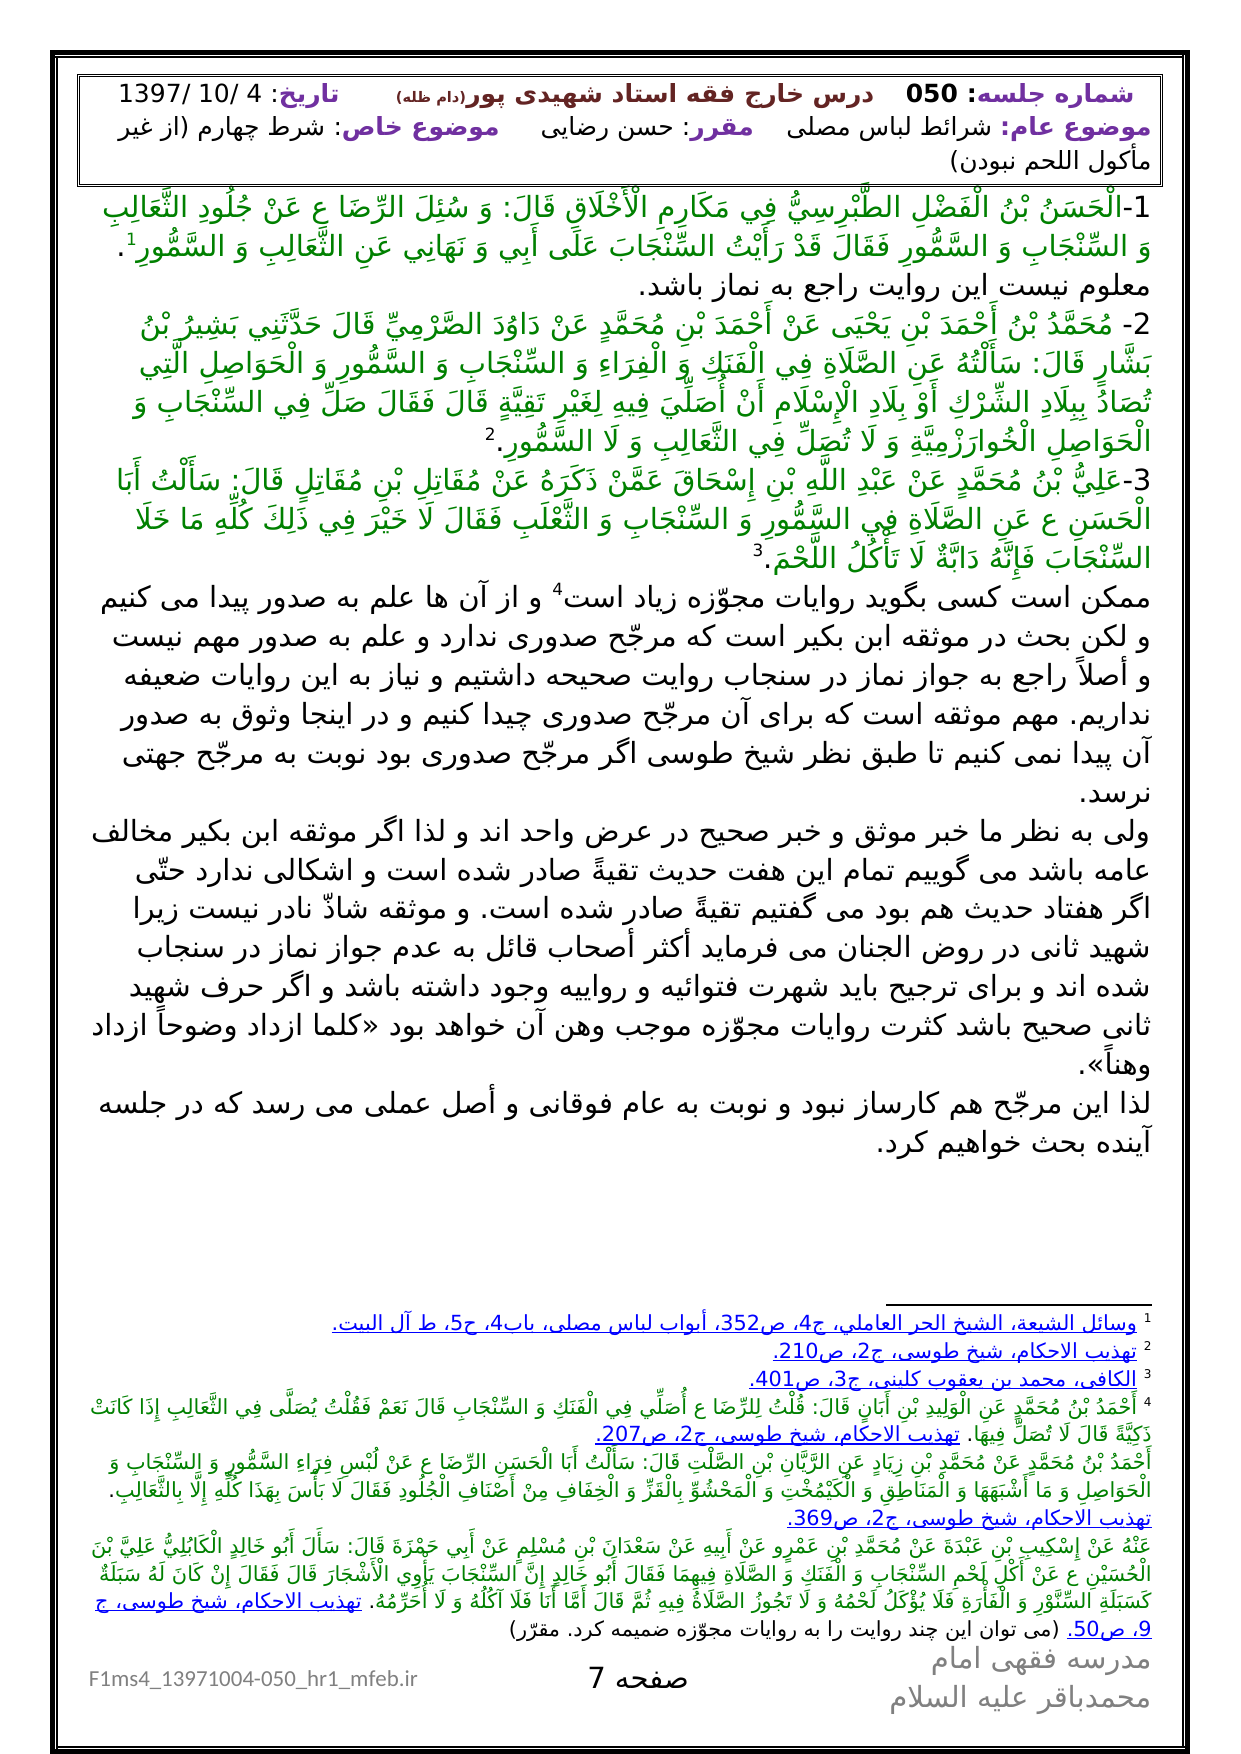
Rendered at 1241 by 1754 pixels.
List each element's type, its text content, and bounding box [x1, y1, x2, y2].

text لذا این مرجّح هم کارساز نبود و نوبت به عام فوقانی و أصل عملی می رسد که در جلسه آینده بحث خواهیم کرد. [89, 1087, 1152, 1159]
text ممکن است کسی بگوید روایات مجوّزه زیاد است و از آن ها علم به صدور پیدا می کنیم و لکن بحث در موثقه ابن بکیر است که مرجّح صدوری ندارد و علم به صدور مهم نیست و أصلاً راجع به جواز نماز در سنجاب روایت صحیحه داشتیم و نیاز به این روایات ضعیفه نداریم. مهم موثقه است که برای آن مرجّح صدوری چیدا کنیم و در اینجا وثوق به صدور آن پیدا نمی کنیم تا طبق نظر شیخ طوسی اگر مرجّح صدوری بود نوبت به مرجّح جهتی نرسد. [89, 580, 1152, 809]
text 1-الْحَسَنُ بْنُ الْفَضْلِ الطَّبْرِسِيُّ فِي مَكَارِمِ الْأَخْلَاقِ قَالَ: وَ سُئِلَ‌ الرِّضَا ع عَنْ جُلُودِ الثَّعَالِبِ وَ السِّنْجَابِ وَ السَّمُّورِ فَقَالَ قَدْ رَأَيْتُ السِّنْجَابَ عَلَى أَبِي وَ نَهَانِي عَنِ الثَّعَالِبِ وَ السَّمُّورِ. معلوم نیست این روایت راجع به نماز باشد. [89, 191, 1152, 302]
text 3-عَلِيُّ بْنُ مُحَمَّدٍ عَنْ عَبْدِ اللَّهِ بْنِ إِسْحَاقَ عَمَّنْ ذَكَرَهُ عَنْ مُقَاتِلِ بْنِ مُقَاتِلٍ قَالَ: سَأَلْتُ أَبَا الْحَسَنِ ع عَنِ الصَّلَاةِ فِي السَّمُّورِ وَ السِّنْجَابِ وَ الثَّعْلَبِ فَقَالَ لَا خَيْرَ فِي ذَلِكَ كُلِّهِ مَا خَلَا السِّنْجَابَ فَإِنَّهُ دَابَّةٌ لَا تَأْكُلُ اللَّحْمَ. [89, 463, 1152, 575]
text ولی به نظر ما خبر موثق و خبر صحیح در عرض واحد اند و لذا اگر موثقه ابن بکیر مخالف عامه باشد می گوییم تمام این هفت حدیث تقیةً صادر شده است و اشکالی ندارد حتّی اگر هفتاد حدیث هم بود می گفتیم تقیةً صادر شده است. و موثقه شاذّ نادر نیست زیرا شهید ثانی در روض الجنان می فرماید أکثر أصحاب قائل به عدم جواز نماز در سنجاب شده اند و برای ترجیح باید شهرت فتوائیه و رواییه وجود داشته باشد و اگر حرف شهید ثانی صحیح باشد کثرت روایات مجوّزه موجب وهن آن خواهد بود «کلما ازداد وضوحاً ازداد وهناً». [89, 814, 1152, 1082]
text 2- مُحَمَّدُ بْنُ أَحْمَدَ بْنِ يَحْيَى عَنْ أَحْمَدَ بْنِ مُحَمَّدٍ عَنْ دَاوُدَ الصَّرْمِيِّ قَالَ حَدَّثَنِي بَشِيرُ بْنُ بَشَّارٍ قَالَ: سَأَلْتُهُ عَنِ الصَّلَاةِ فِي الْفَنَكِ وَ الْفِرَاءِ وَ السِّنْجَابِ وَ السَّمُّورِ وَ الْحَوَاصِلِ الَّتِي تُصَادُ بِبِلَادِ الشِّرْكِ أَوْ بِلَادِ الْإِسْلَامِ أَنْ أُصَلِّيَ فِيهِ لِغَيْرِ تَقِيَّةٍ قَالَ فَقَالَ صَلِّ فِي السِّنْجَابِ وَ الْحَوَاصِلِ الْخُوارَزْمِيَّةِ وَ لَا تُصَلِّ فِي الثَّعَالِبِ وَ لَا السَّمُّورِ. [89, 307, 1152, 458]
